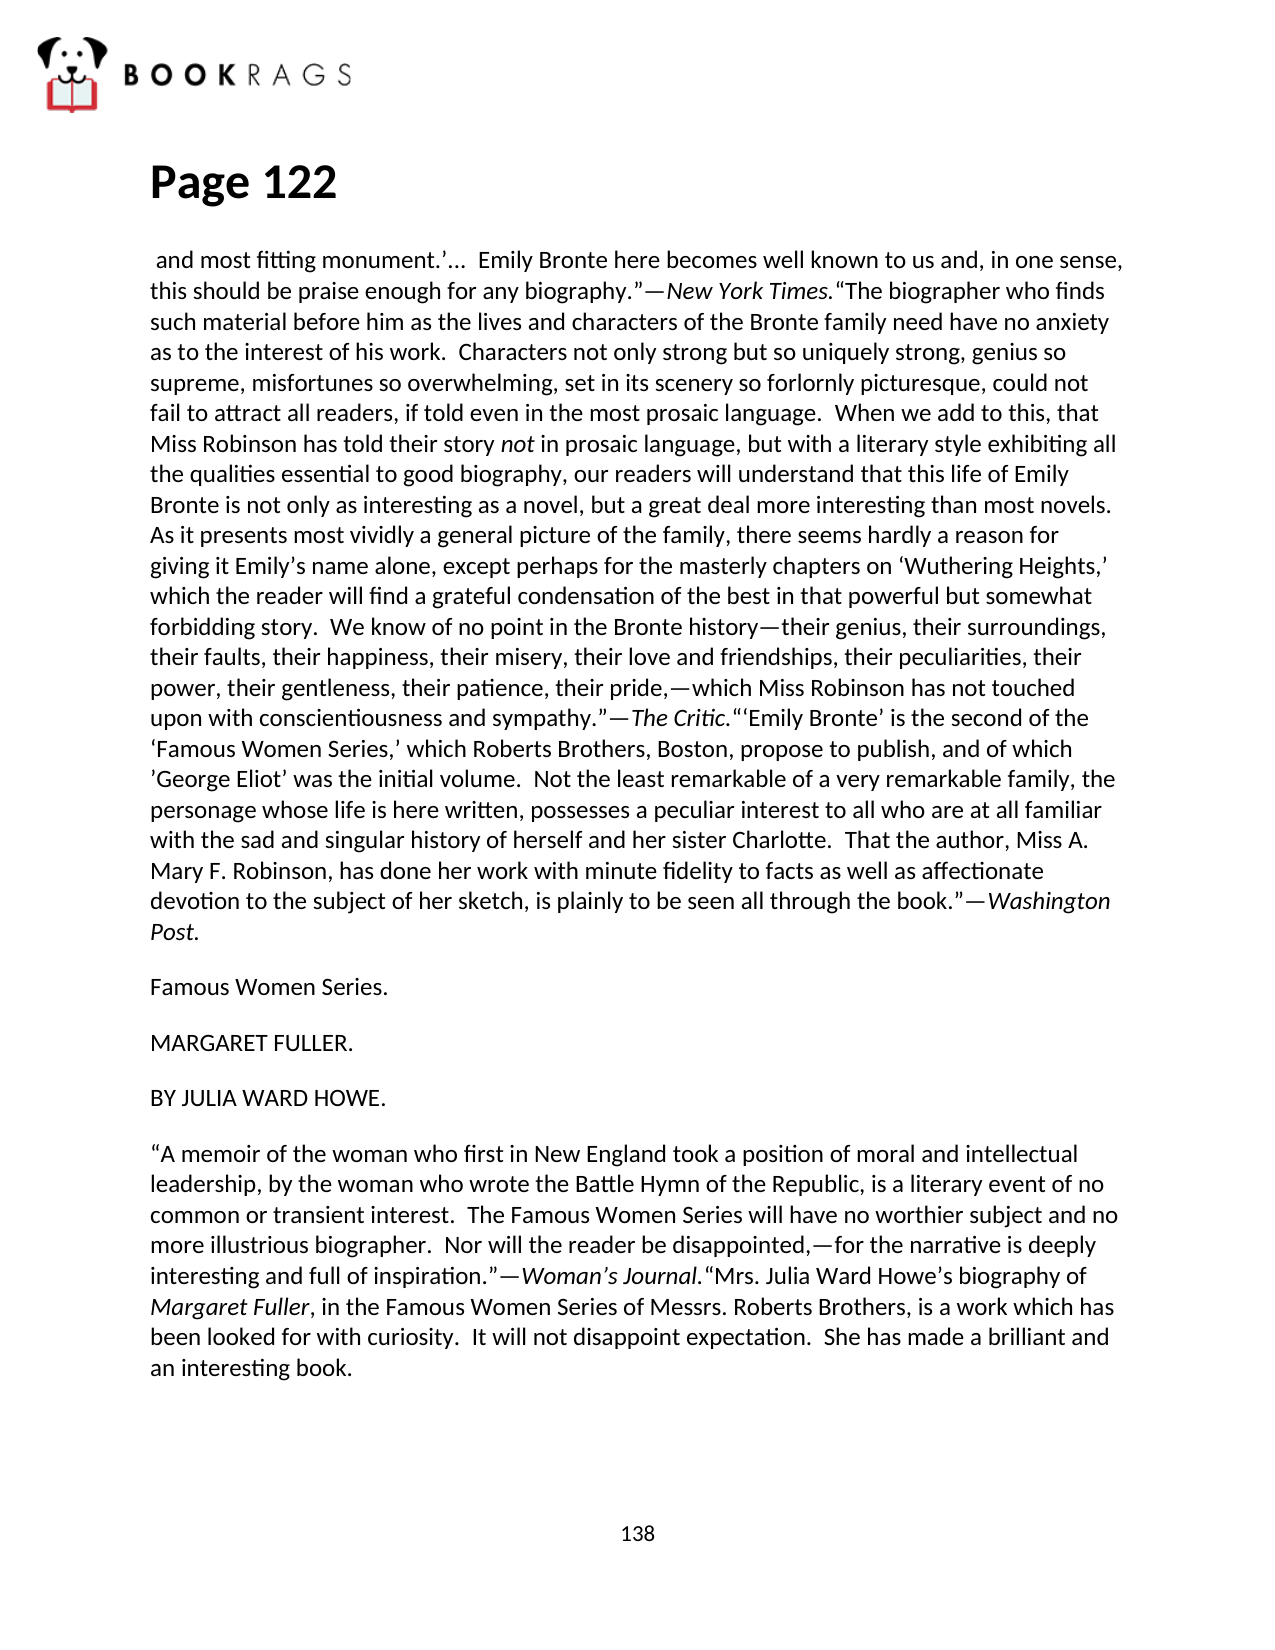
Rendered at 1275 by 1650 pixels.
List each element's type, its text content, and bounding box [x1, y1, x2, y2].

text “A memoir of the woman who first in New England took a position of moral and intellectual leadership, by the woman who wrote the Battle Hymn of the Republic, is a literary event of no common or transient interest. The Famous Women Series will have no worthier subject and no more illustrious biographer. Nor will the reader be disappointed,—­for the narrative is deeply interesting and full of inspiration.”—­Woman’s Journal.“Mrs. Julia Ward Howe’s biography of Margaret Fuller, in the Famous Women Series of Messrs. Roberts Brothers, is a work which has been looked for with curiosity. It will not disappoint expectation. She has made a brilliant and an interesting book. [150, 1138, 1125, 1382]
text Page 122 [150, 150, 1125, 211]
picture [37, 37, 351, 113]
text Famous Women Series. [150, 972, 1125, 1002]
text and most fitting monument.’... Emily Bronte here becomes well known to us and, in one sense, this should be praise enough for any biography.”—­New York Times.“The biographer who finds such material before him as the lives and characters of the Bronte family need have no anxiety as to the interest of his work. Characters not only strong but so uniquely strong, genius so supreme, misfortunes so overwhelming, set in its scenery so forlornly picturesque, could not fail to attract all readers, if told even in the most prosaic language. When we add to this, that Miss Robinson has told their story not in prosaic language, but with a literary style exhibiting all the qualities essential to good biography, our readers will understand that this life of Emily Bronte is not only as interesting as a novel, but a great deal more interesting than most novels. As it presents most vividly a general picture of the family, there seems hardly a reason for giving it Emily’s name alone, except perhaps for the masterly chapters on ‘Wuthering Heights,’ which the reader will find a grateful condensation of the best in that powerful but somewhat forbidding story. We know of no point in the Bronte history—­their genius, their surroundings, their faults, their happiness, their misery, their love and friendships, their peculiarities, their power, their gentleness, their patience, their pride,—­which Miss Robinson has not touched upon with conscientiousness and sympathy.”—­The Critic.“‘Emily Bronte’ is the second of the ‘Famous Women Series,’ which Roberts Brothers, Boston, propose to publish, and of which ’George Eliot’ was the initial volume. Not the least remarkable of a very remarkable family, the personage whose life is here written, possesses a peculiar interest to all who are at all familiar with the sad and singular history of herself and her sister Charlotte. That the author, Miss A. Mary F. Robinson, has done her work with minute fidelity to facts as well as affectionate devotion to the subject of her sketch, is plainly to be seen all through the book.”—­Washington Post. [150, 244, 1125, 947]
text BY JULIA WARD HOWE. [150, 1083, 1125, 1113]
text MARGARET FULLER. [150, 1027, 1125, 1058]
